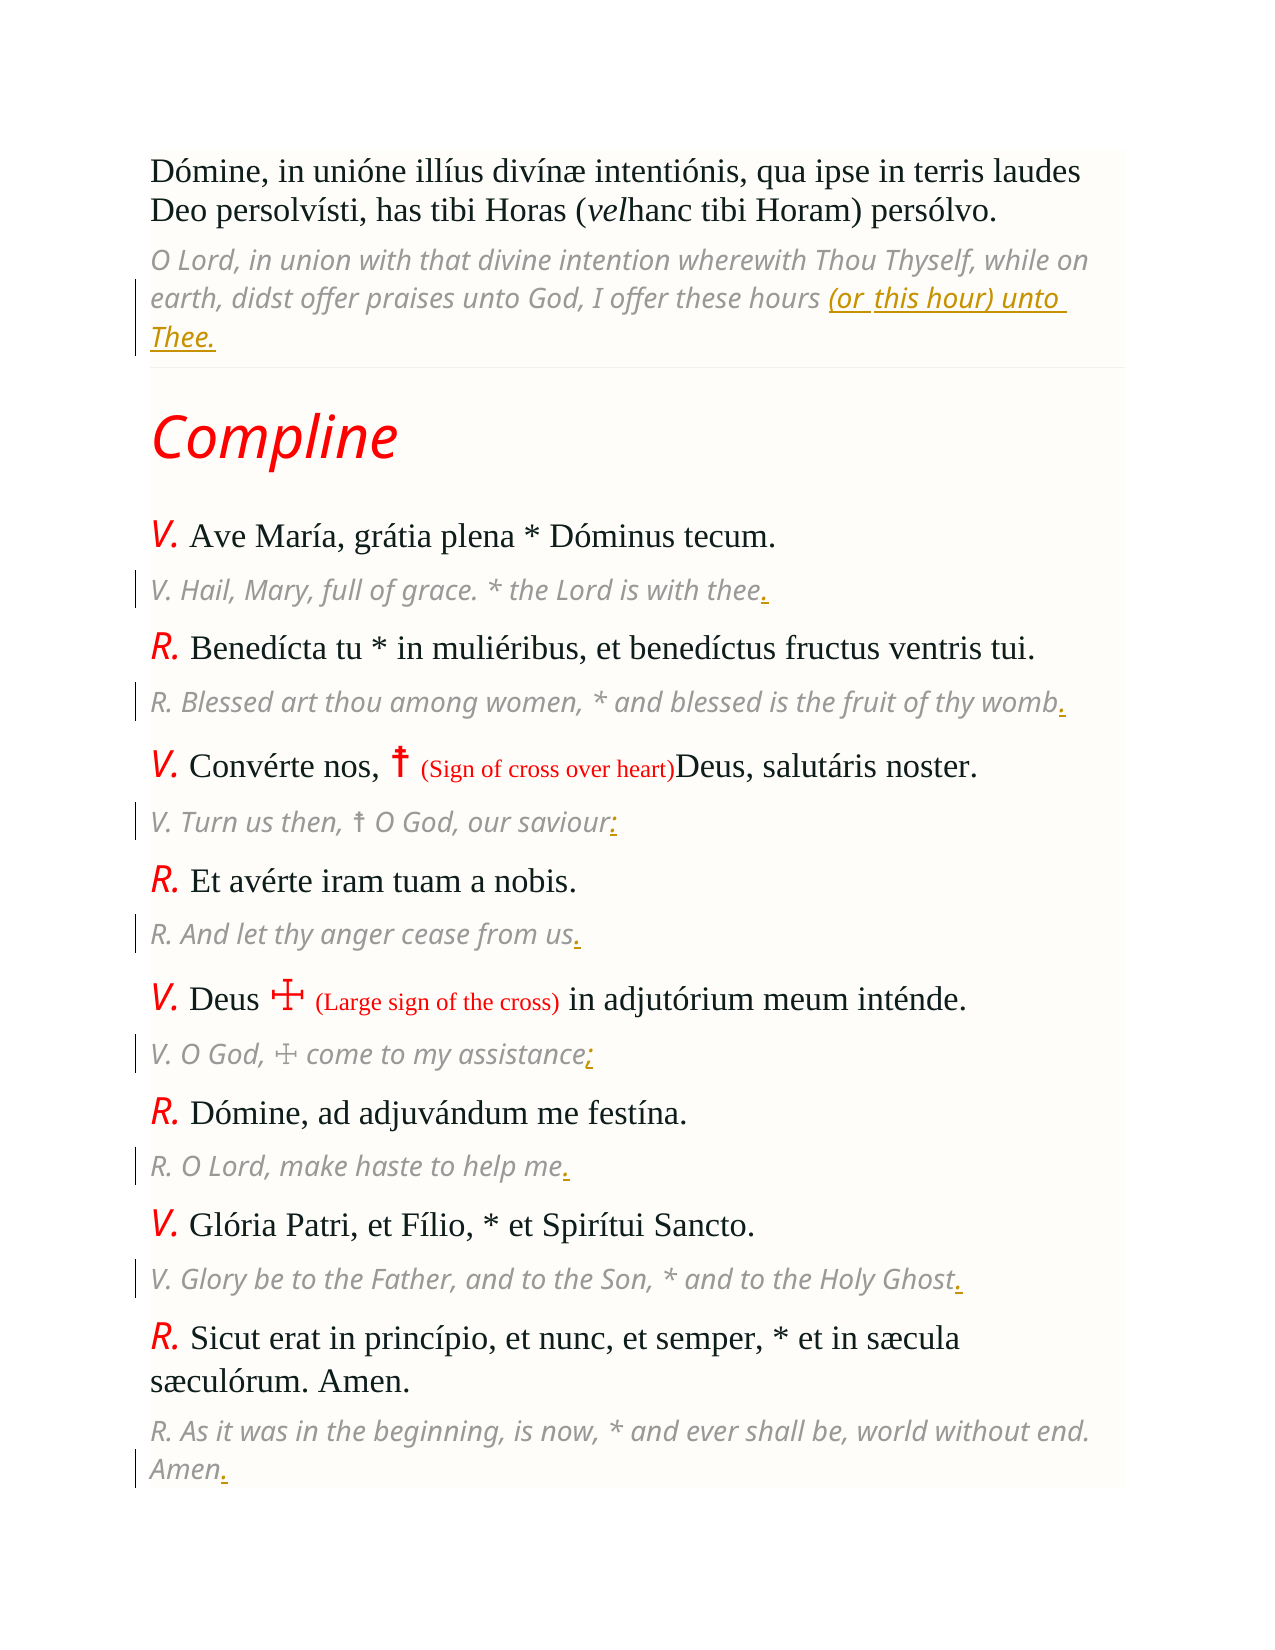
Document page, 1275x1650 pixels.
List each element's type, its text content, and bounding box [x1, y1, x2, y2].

text O Lord, in union with that divine intention wherewith Thou Thyself, while on earth, didst offer praises unto God, I offer these hours [150, 241, 1125, 356]
text R. Blessed art thou among women, * and blessed is the fruit of thy womb [150, 682, 1125, 721]
text V. Deus ☩ (Large sign of the cross) in adjutórium meum inténde. [150, 964, 1125, 1023]
text R. Et avérte iram tuam a nobis. [150, 852, 1125, 903]
text R. And let thy anger cease from us [150, 914, 1125, 953]
text R. Dómine, ad adjuvándum me festína. [150, 1084, 1125, 1135]
text V. Ave María, grátia plena * Dóminus tecum. [150, 507, 1125, 558]
text R. As it was in the beginning, is now, * and ever shall be, world without end. Amen [150, 1411, 1125, 1488]
text Dómine, in unióne illíus divínæ intentiónis, qua ipse in terris laudes Deo persolvísti, has tibi Horas (velhanc tibi Horam) persólvo. [150, 150, 1125, 229]
text R. Benedícta tu * in muliéribus, et benedíctus fructus ventris tui. [150, 620, 1125, 671]
text R. O Lord, make haste to help me [150, 1147, 1125, 1185]
text V. Hail, Mary, full of grace. * the Lord is with thee [150, 570, 1125, 608]
text Compline [150, 395, 1125, 476]
text R. Sicut erat in princípio, et nunc, et semper, * et in sæcula sæculórum. Amen. [150, 1309, 1125, 1399]
text V. Glória Patri, et Fílio, * et Spirítui Sancto. [150, 1197, 1125, 1248]
text V. Glory be to the Father, and to the Son, * and to the Holy Ghost [150, 1259, 1125, 1297]
text V. Convérte nos, ☨ (Sign of cross over heart)Deus, salutáris noster. [150, 732, 1125, 790]
text V. O God, ☩ come to my assistance [150, 1034, 1125, 1072]
text V. Turn us then, ☨ O God, our saviour [150, 802, 1125, 840]
